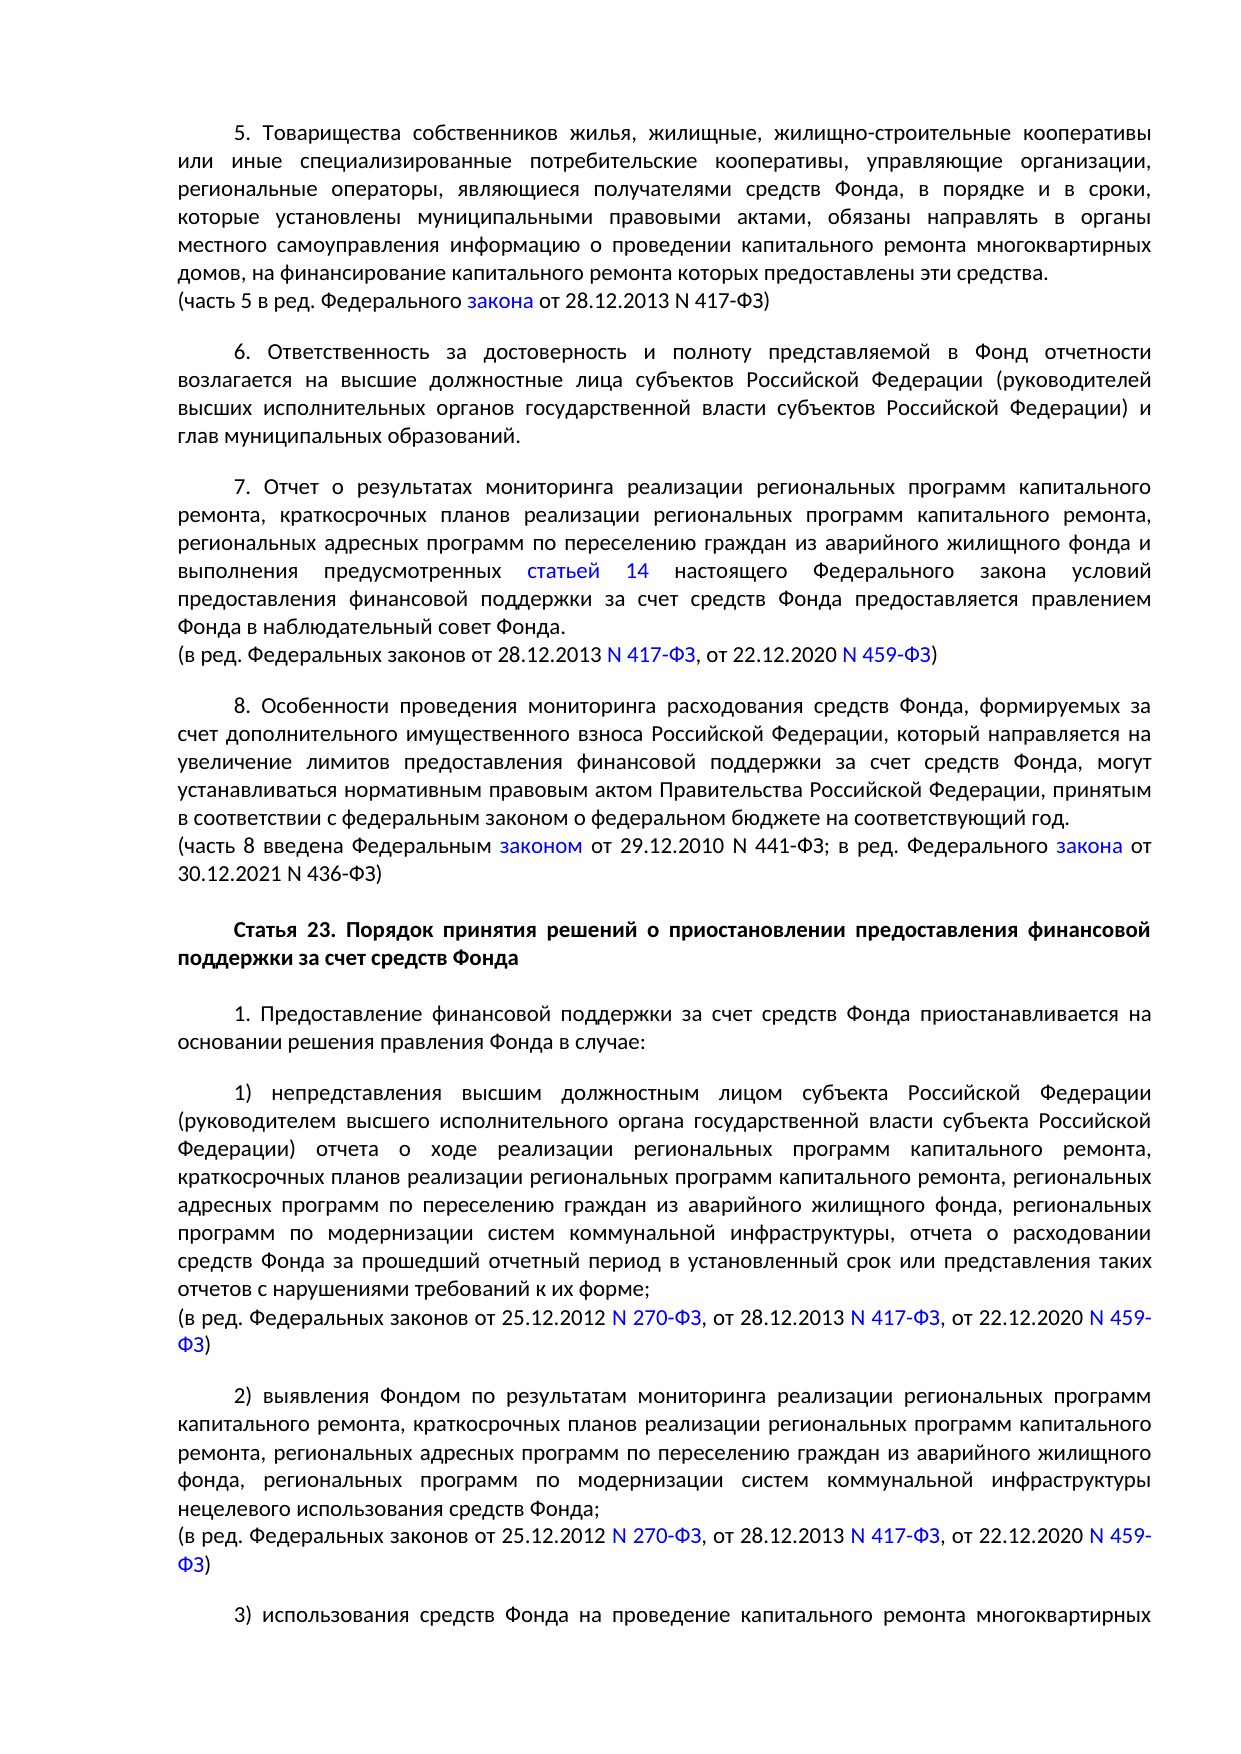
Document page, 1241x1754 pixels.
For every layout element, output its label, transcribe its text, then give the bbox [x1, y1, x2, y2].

text (часть 5 в ред. Федерального закона от 28.12.2013 N 417-ФЗ) [177, 286, 1152, 314]
title Статья 23. Порядок принятия решений о приостановлении предоставления финансовой поддержки за счет средств Фонда [177, 915, 1152, 971]
text (в ред. Федеральных законов от 28.12.2013 N 417-ФЗ, от 22.12.2020 N 459-ФЗ) [177, 640, 1152, 668]
text 8. Особенности проведения мониторинга расходования средств Фонда, формируемых за счет дополнительного имущественного взноса Российской Федерации, который направляется на увеличение лимитов предоставления финансовой поддержки за счет средств Фонда, могут устанавливаться нормативным правовым актом Правительства Российской Федерации, принятым в соответствии с федеральным законом о федеральном бюджете на соответствующий год. [177, 691, 1152, 831]
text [177, 1601, 1152, 1629]
text (в ред. Федеральных законов от 25.12.2012 N 270-ФЗ, от 28.12.2013 N 417-ФЗ, от 22.12.2020 N 459-ФЗ) [177, 1303, 1152, 1359]
text 6. Ответственность за достоверность и полноту представляемой в Фонд отчетности возлагается на высшие должностные лица субъектов Российской Федерации (руководителей высших исполнительных органов государственной власти субъектов Российской Федерации) и глав муниципальных образований. [177, 337, 1152, 449]
text 1) непредставления высшим должностным лицом субъекта Российской Федерации (руководителем высшего исполнительного органа государственной власти субъекта Российской Федерации) отчета о ходе реализации региональных программ капитального ремонта, краткосрочных планов реализации региональных программ капитального ремонта, региональных адресных программ по переселению граждан из аварийного жилищного фонда, региональных программ по модернизации систем коммунальной инфраструктуры, отчета о расходовании средств Фонда за прошедший отчетный период в установленный срок или представления таких отчетов с нарушениями требований к их форме; [177, 1078, 1152, 1303]
text (в ред. Федеральных законов от 25.12.2012 N 270-ФЗ, от 28.12.2013 N 417-ФЗ, от 22.12.2020 N 459-ФЗ) [177, 1522, 1152, 1578]
text 5. Товарищества собственников жилья, жилищные, жилищно-строительные кооперативы или иные специализированные потребительские кооперативы, управляющие организации, региональные операторы, являющиеся получателями средств Фонда, в порядке и в сроки, которые установлены муниципальными правовыми актами, обязаны направлять в органы местного самоуправления информацию о проведении капитального ремонта многоквартирных домов, на финансирование капитального ремонта которых предоставлены эти средства. [177, 118, 1152, 286]
text 1. Предоставление финансовой поддержки за счет средств Фонда приостанавливается на основании решения правления Фонда в случае: [177, 999, 1152, 1056]
text 7. Отчет о результатах мониторинга реализации региональных программ капитального ремонта, краткосрочных планов реализации региональных программ капитального ремонта, региональных адресных программ по переселению граждан из аварийного жилищного фонда и выполнения предусмотренных статьей 14 настоящего Федерального закона условий предоставления финансовой поддержки за счет средств Фонда предоставляется правлением Фонда в наблюдательный совет Фонда. [177, 472, 1152, 640]
text 2) выявления Фондом по результатам мониторинга реализации региональных программ капитального ремонта, краткосрочных планов реализации региональных программ капитального ремонта, региональных адресных программ по переселению граждан из аварийного жилищного фонда, региональных программ по модернизации систем коммунальной инфраструктуры нецелевого использования средств Фонда; [177, 1382, 1152, 1522]
text (часть 8 введена Федеральным законом от 29.12.2010 N 441-ФЗ; в ред. Федерального закона от 30.12.2021 N 436-ФЗ) [177, 831, 1152, 887]
